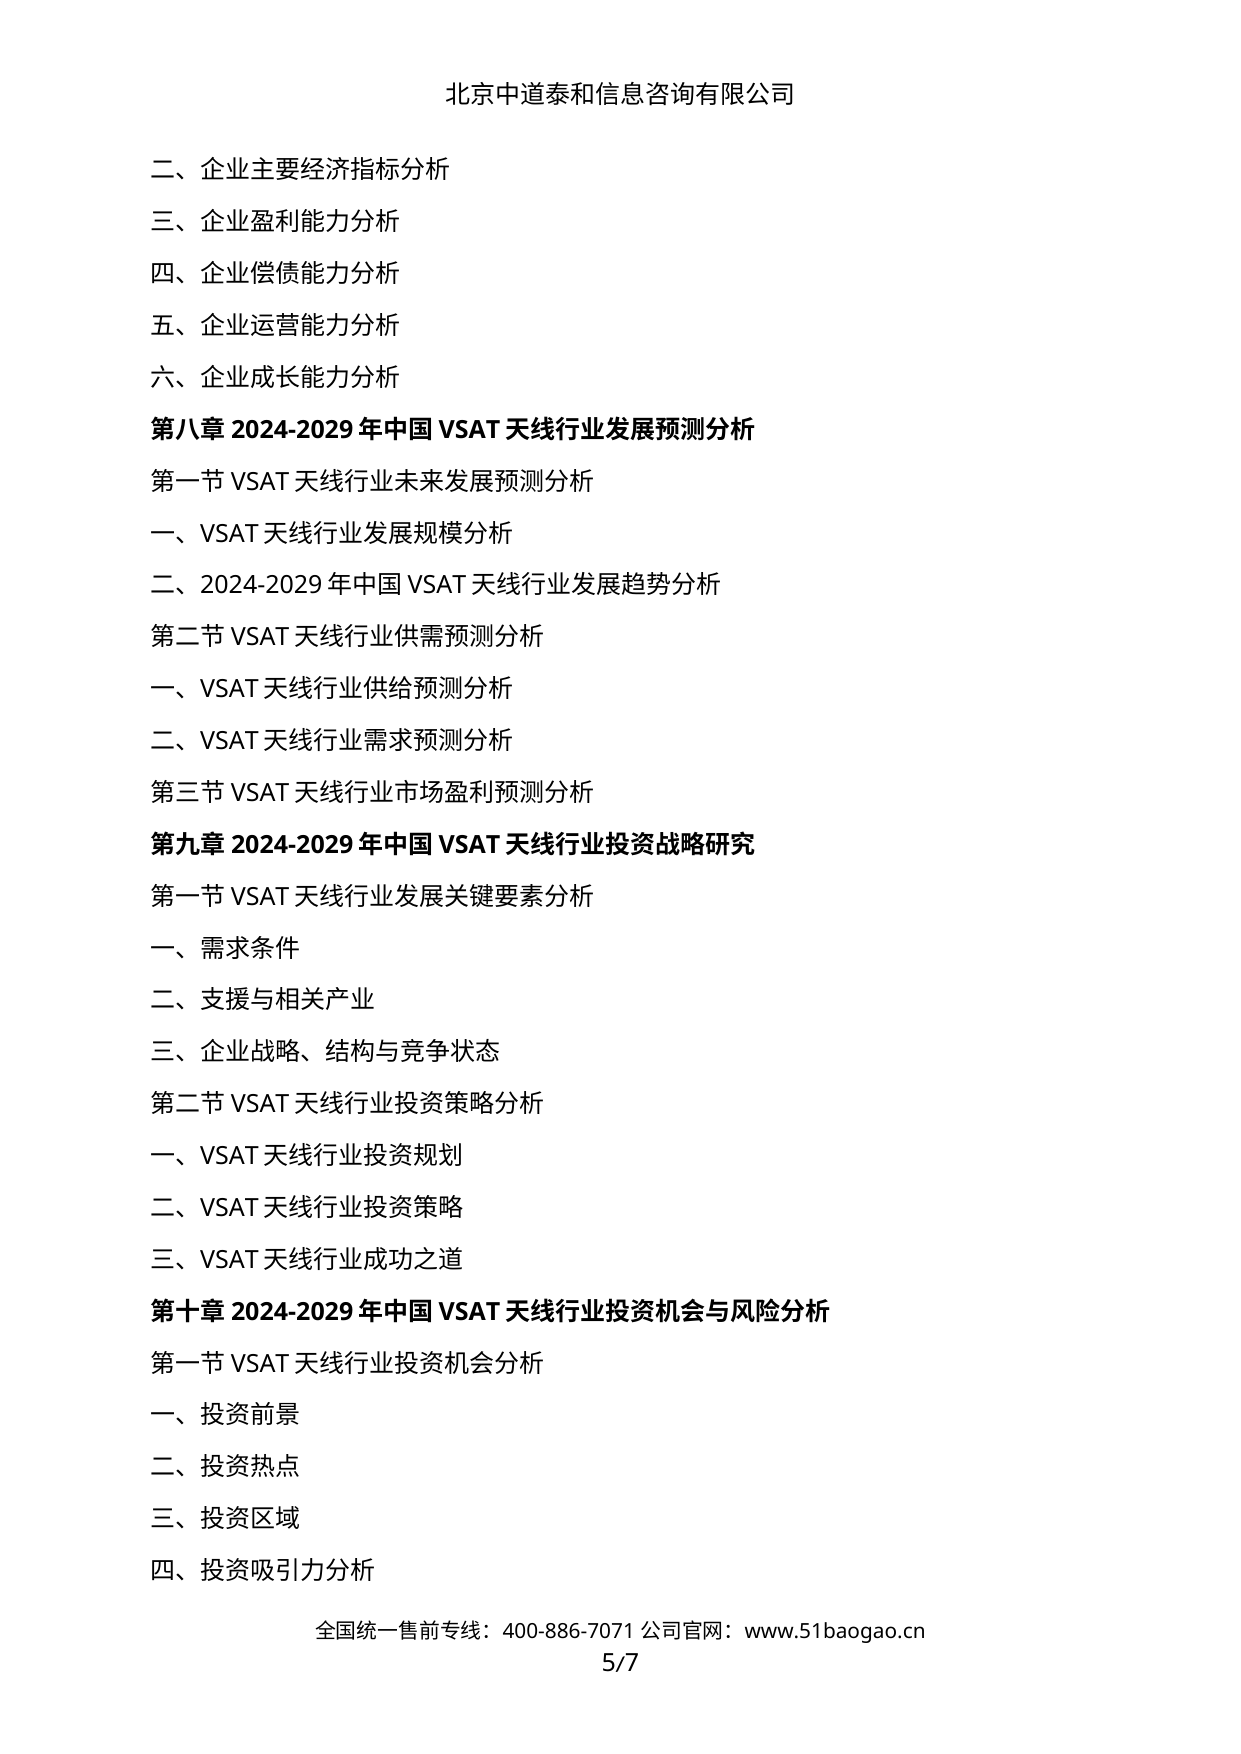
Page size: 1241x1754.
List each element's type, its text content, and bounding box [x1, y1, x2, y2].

text 二、支援与相关产业 [150, 980, 1090, 1016]
text 第一节 VSAT天线行业发展关键要素分析 [150, 876, 1090, 912]
text 三、企业盈利能力分析 [150, 202, 1090, 238]
text 二、2024-2029年中国VSAT天线行业发展趋势分析 [150, 565, 1090, 601]
text 一、VSAT天线行业发展规模分析 [150, 513, 1090, 549]
text 一、投资前景 [150, 1395, 1090, 1431]
text 六、企业成长能力分析 [150, 357, 1090, 394]
text 第九章 2024-2029年中国VSAT天线行业投资战略研究 [150, 824, 1090, 861]
text 三、VSAT天线行业成功之道 [150, 1239, 1090, 1276]
text 二、企业主要经济指标分析 [150, 150, 1090, 186]
text 第二节 VSAT天线行业供需预测分析 [150, 617, 1090, 653]
text 四、企业偿债能力分析 [150, 254, 1090, 290]
text 一、需求条件 [150, 928, 1090, 964]
text 第一节 VSAT天线行业未来发展预测分析 [150, 461, 1090, 497]
text 三、投资区域 [150, 1499, 1090, 1535]
text 第八章 2024-2029年中国VSAT天线行业发展预测分析 [150, 409, 1090, 446]
text 二、投资热点 [150, 1447, 1090, 1483]
text 四、投资吸引力分析 [150, 1551, 1090, 1587]
text 三、企业战略、结构与竞争状态 [150, 1032, 1090, 1068]
text 第一节 VSAT天线行业投资机会分析 [150, 1343, 1090, 1379]
text 二、VSAT天线行业需求预测分析 [150, 721, 1090, 757]
text 一、VSAT天线行业投资规划 [150, 1136, 1090, 1172]
text 第二节 VSAT天线行业投资策略分析 [150, 1084, 1090, 1120]
text 第十章 2024-2029年中国VSAT天线行业投资机会与风险分析 [150, 1291, 1090, 1327]
text 第三节 VSAT天线行业市场盈利预测分析 [150, 772, 1090, 809]
text 二、VSAT天线行业投资策略 [150, 1187, 1090, 1224]
text 五、企业运营能力分析 [150, 306, 1090, 342]
text 一、VSAT天线行业供给预测分析 [150, 669, 1090, 705]
